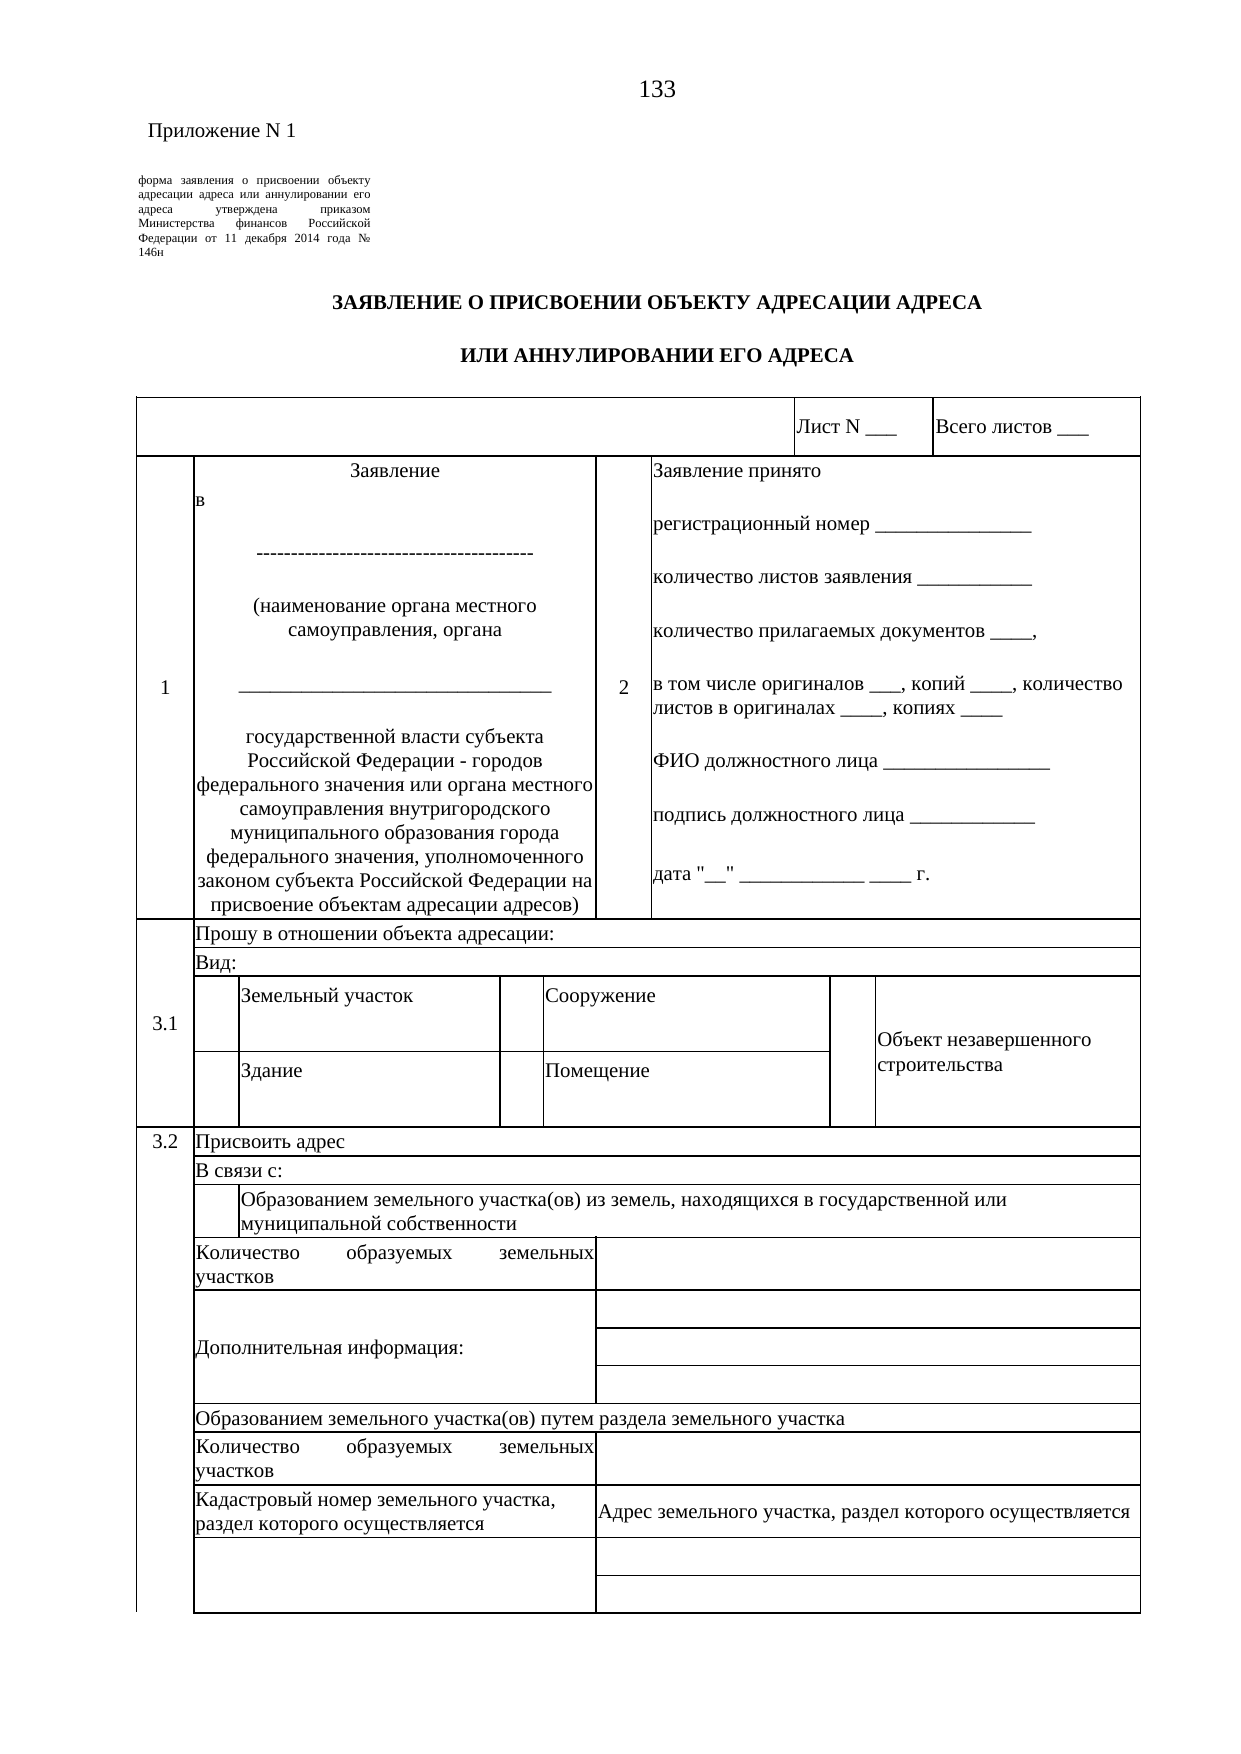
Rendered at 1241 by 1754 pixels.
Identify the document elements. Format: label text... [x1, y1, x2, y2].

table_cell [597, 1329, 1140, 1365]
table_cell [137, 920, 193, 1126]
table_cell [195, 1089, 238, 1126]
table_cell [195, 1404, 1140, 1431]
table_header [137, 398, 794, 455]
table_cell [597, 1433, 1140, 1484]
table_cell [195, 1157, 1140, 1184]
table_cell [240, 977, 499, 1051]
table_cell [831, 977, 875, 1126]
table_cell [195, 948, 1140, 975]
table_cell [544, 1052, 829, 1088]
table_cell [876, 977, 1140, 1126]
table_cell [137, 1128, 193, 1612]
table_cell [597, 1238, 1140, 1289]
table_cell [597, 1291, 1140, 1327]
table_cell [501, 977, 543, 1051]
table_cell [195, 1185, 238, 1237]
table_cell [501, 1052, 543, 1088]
text Приложение N 1 [148, 118, 1167, 142]
text ИЛИ АННУЛИРОВАНИИ ЕГО АДРЕСА [148, 343, 1167, 367]
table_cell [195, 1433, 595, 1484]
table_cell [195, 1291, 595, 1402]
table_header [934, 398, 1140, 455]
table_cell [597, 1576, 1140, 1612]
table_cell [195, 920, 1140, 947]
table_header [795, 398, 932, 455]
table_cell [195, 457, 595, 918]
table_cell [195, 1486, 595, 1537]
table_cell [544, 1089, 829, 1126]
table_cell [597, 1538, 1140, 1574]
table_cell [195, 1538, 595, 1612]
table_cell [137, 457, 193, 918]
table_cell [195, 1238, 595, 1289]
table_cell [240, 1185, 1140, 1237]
text ЗАЯВЛЕНИЕ О ПРИСВОЕНИИ ОБЪЕКТУ АДРЕСАЦИИ АДРЕСА [148, 290, 1167, 314]
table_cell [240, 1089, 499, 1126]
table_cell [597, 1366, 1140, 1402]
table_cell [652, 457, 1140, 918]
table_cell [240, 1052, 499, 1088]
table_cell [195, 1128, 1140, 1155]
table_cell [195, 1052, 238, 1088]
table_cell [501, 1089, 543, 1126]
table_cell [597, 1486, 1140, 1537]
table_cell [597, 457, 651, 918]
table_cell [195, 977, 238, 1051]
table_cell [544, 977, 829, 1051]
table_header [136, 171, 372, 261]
